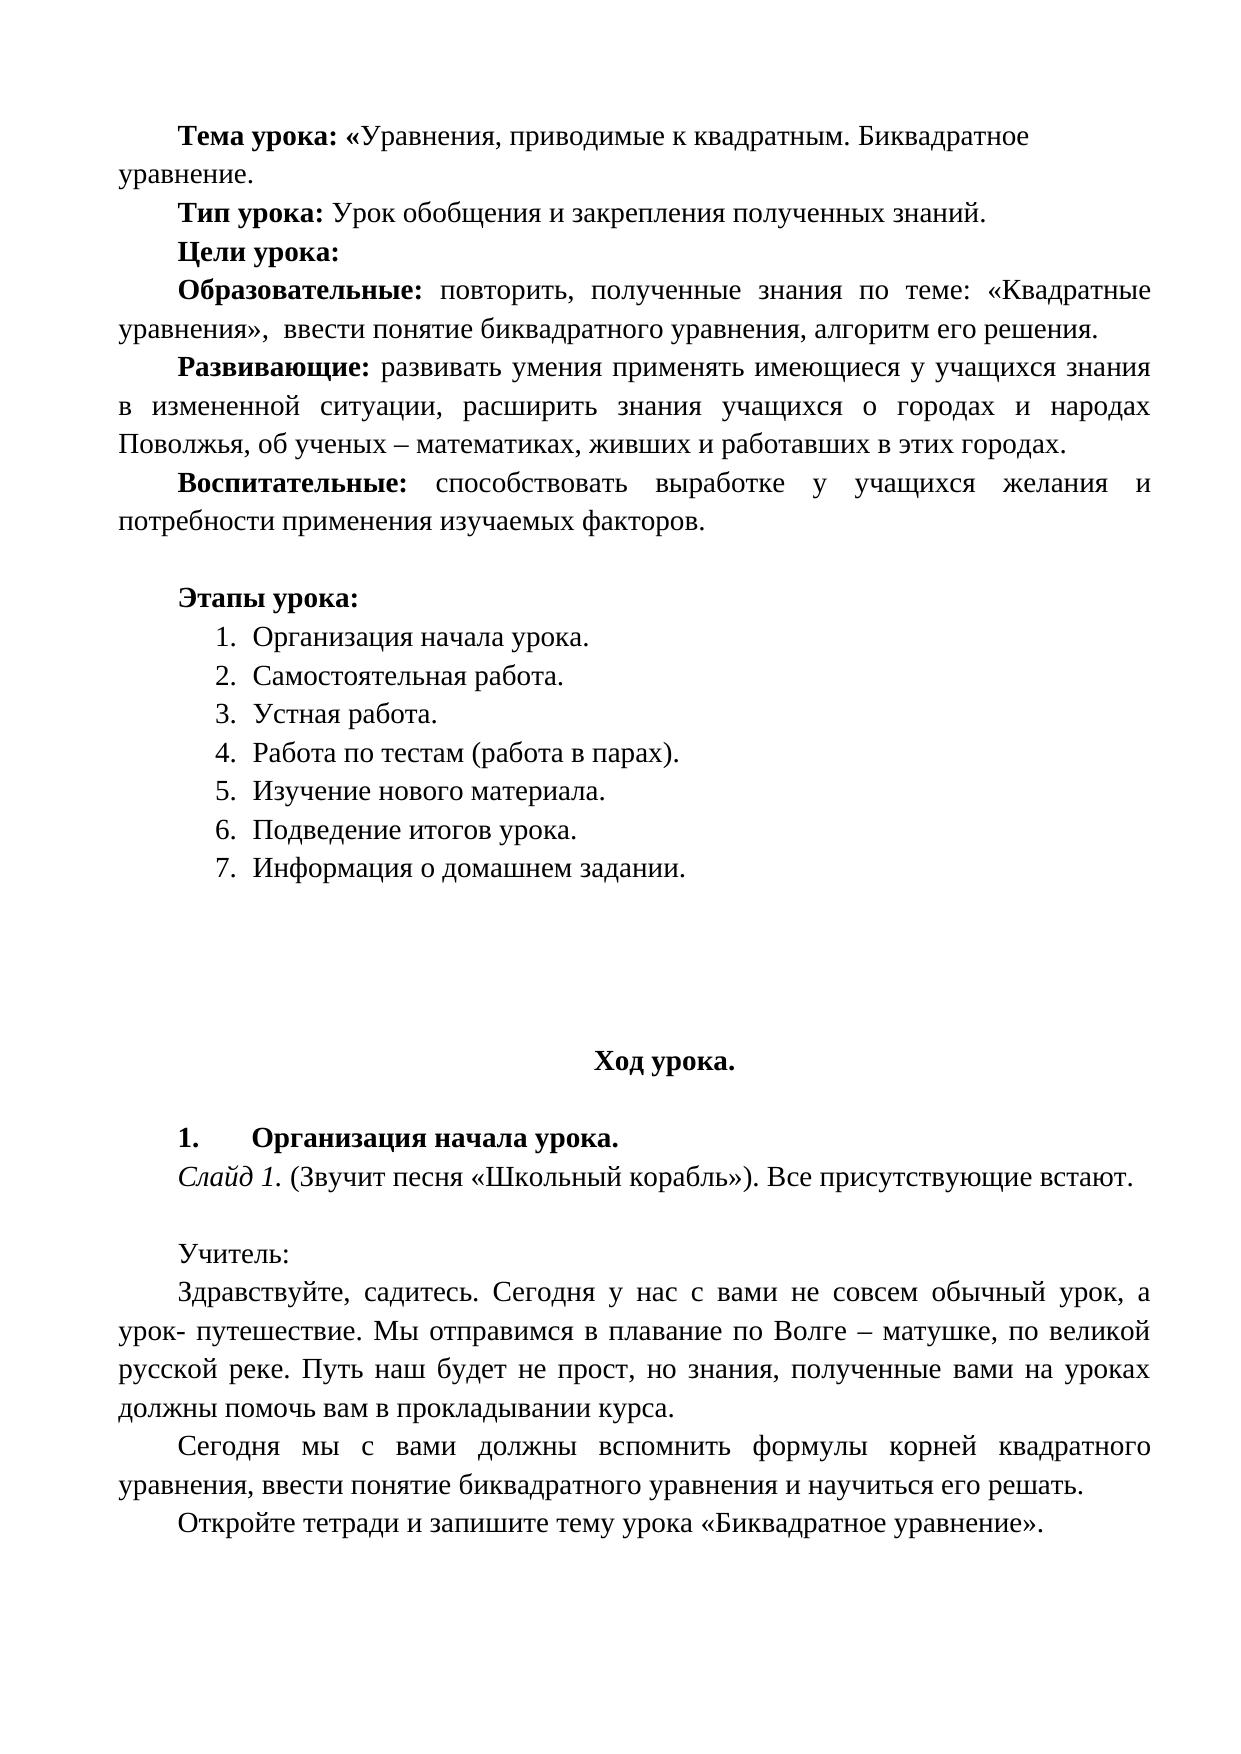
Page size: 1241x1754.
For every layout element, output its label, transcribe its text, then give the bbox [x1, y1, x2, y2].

text Образовательные: повторить, полученные знания по теме: «Квадратные уравнения», ввести понятие биквадратного уравнения, алгоритм его решения. [118, 272, 1152, 344]
text Тип урока: Урок обобщения и закрепления полученных знаний. [118, 195, 1152, 229]
text Воспитательные: способствовать выработке у учащихся желания и потребности применения изучаемых факторов. [118, 465, 1152, 537]
list Здравствуйте, садитесь. Сегодня у нас с вами не совсем обычный урок, а урок- путешествие. Мы отправимся в плавание по Волге – матушке, по великой русской реке. Путь наш будет не прост, но знания, полученные вами на уроках должны помочь вам в прокладывании курса. [118, 1274, 1152, 1423]
list Откройте тетради и запишите тему урока «Биквадратное уравнение». [118, 1506, 1152, 1539]
list Ход урока. [118, 1043, 1152, 1077]
list Работа по тестам (работа в парах). [215, 735, 1152, 768]
list Организация начала урока. [118, 1120, 1152, 1154]
text Развивающие: развивать умения применять имеющиеся у учащихся знания в измененной ситуации, расширить знания учащихся о городах и народах Поволжья, об ученых – математиках, живших и работавших в этих городах. [118, 349, 1152, 460]
text Тема урока: «Уравнения, приводимые к квадратным. Биквадратное уравнение. [118, 118, 1152, 190]
text Цели урока: [118, 234, 1152, 267]
list Устная работа. [215, 696, 1152, 730]
list Информация о домашнем задании. [215, 850, 1152, 884]
list Учитель: [118, 1236, 1152, 1269]
list Изучение нового материала. [215, 773, 1152, 807]
text Этапы урока: [118, 581, 1152, 614]
list Организация начала урока. [215, 619, 1152, 653]
list Сегодня мы с вами должны вспомнить формулы корней квадратного уравнения, ввести понятие биквадратного уравнения и научиться его решать. [118, 1428, 1152, 1501]
list Подведение итогов урока. [215, 812, 1152, 845]
list Самостоятельная работа. [215, 658, 1152, 691]
list Слайд 1. (Звучит песня «Школьный корабль»). Все присутствующие встают. [118, 1159, 1152, 1192]
